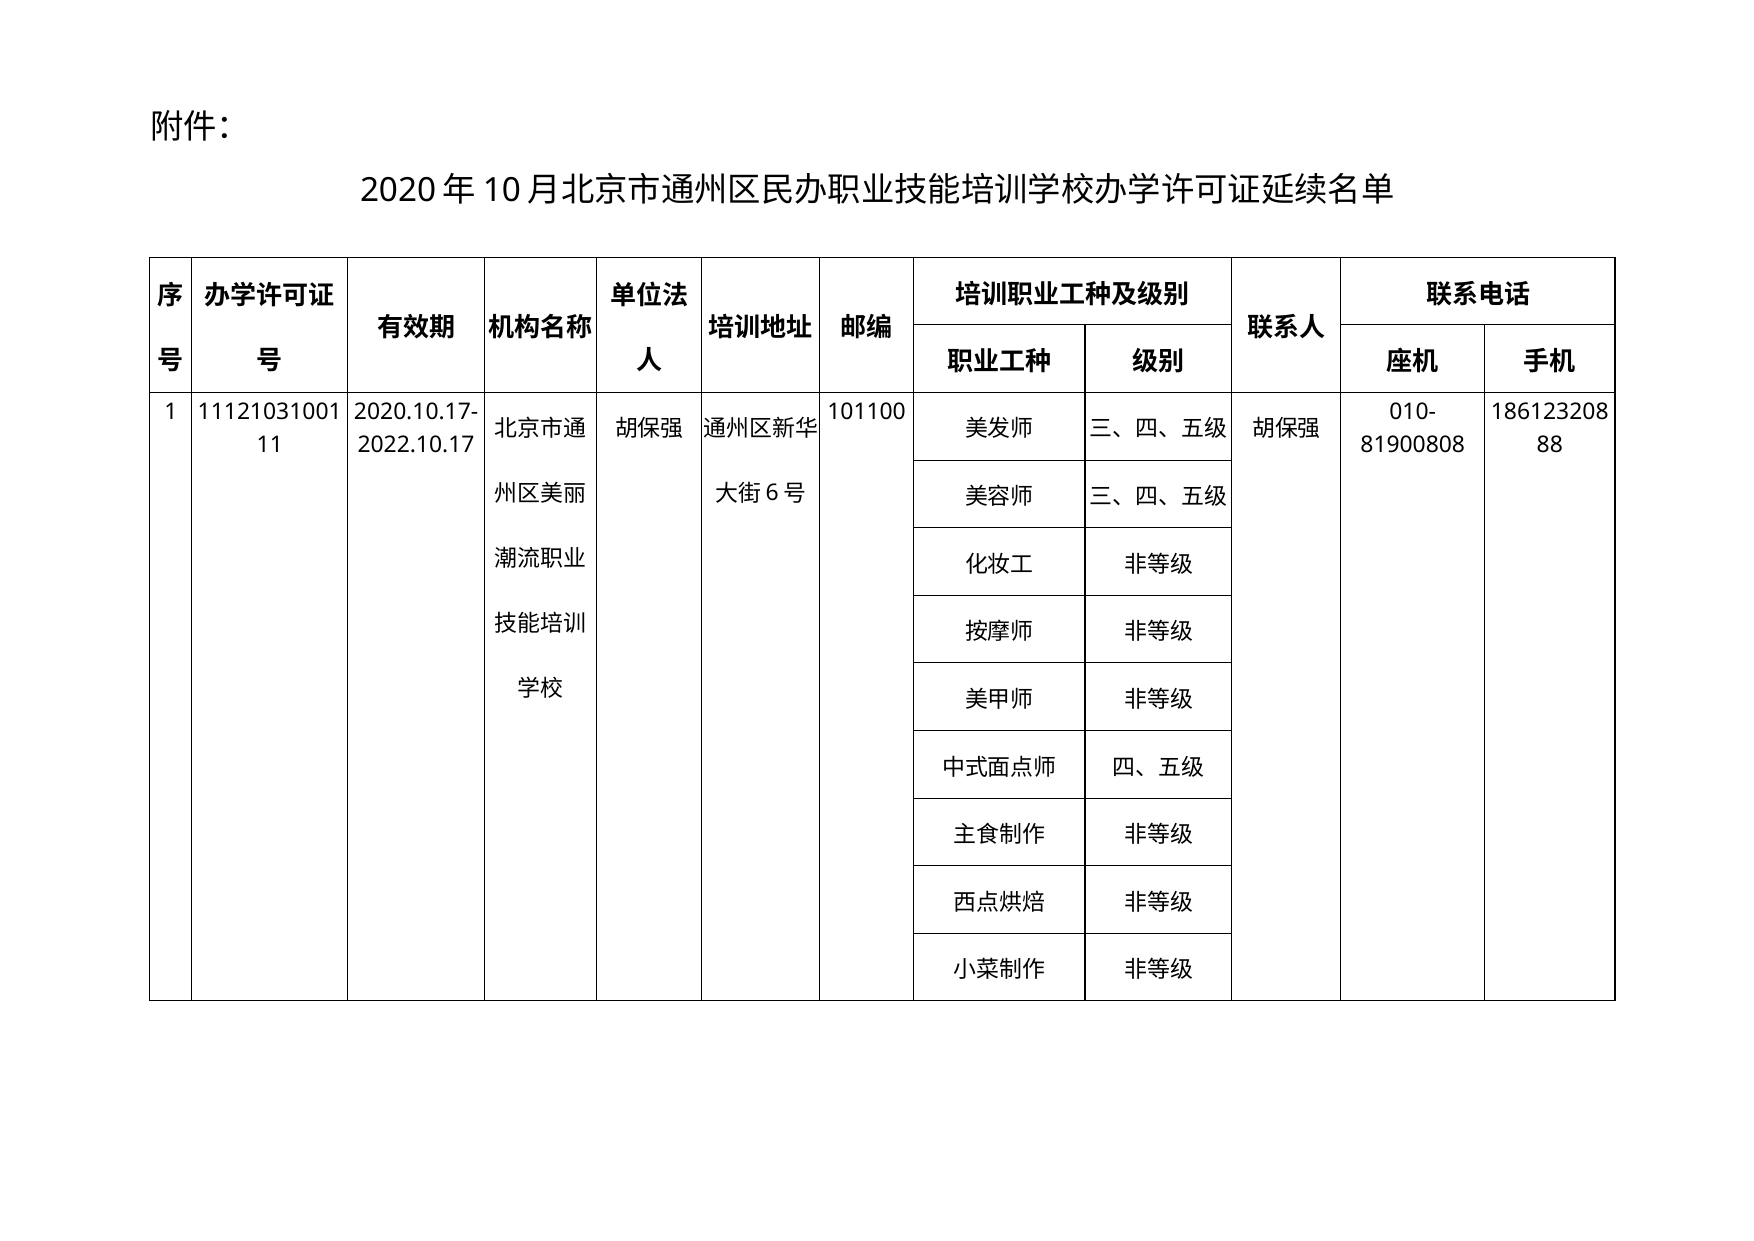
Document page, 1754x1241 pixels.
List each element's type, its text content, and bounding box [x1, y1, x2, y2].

table_cell 美发师 [914, 393, 1084, 459]
table_cell 非等级 [1086, 528, 1231, 595]
table_cell 三、四、五级 [1086, 393, 1231, 459]
table_header 联系电话 [1341, 258, 1614, 324]
table_cell 北京市通州区美丽潮流职业技能培训学校 [485, 393, 596, 1000]
table_cell 胡保强 [1232, 393, 1340, 1000]
table_cell 非等级 [1086, 663, 1231, 730]
table_cell 中式面点师 [914, 731, 1084, 797]
table_cell 主食制作 [914, 799, 1084, 865]
table_cell 三、四、五级 [1086, 461, 1231, 527]
table_cell 非等级 [1086, 866, 1231, 933]
table_header 培训职业工种及级别 [914, 258, 1231, 324]
table_cell 胡保强 [597, 393, 701, 1000]
table_cell 美容师 [914, 461, 1084, 527]
table_header 机构名称 [485, 258, 596, 392]
table_cell 美甲师 [914, 663, 1084, 730]
table_cell 职业工种 [914, 325, 1084, 392]
table_cell 1 [150, 393, 191, 1000]
table_cell 非等级 [1086, 596, 1231, 662]
table_cell 101100 [820, 393, 913, 1000]
table_header 联系人 [1232, 258, 1340, 392]
table_cell 按摩师 [914, 596, 1084, 662]
table_cell 非等级 [1086, 934, 1231, 1000]
table_cell 18612320888 [1485, 393, 1614, 1000]
table_cell 座机 [1341, 325, 1484, 392]
table_cell 非等级 [1086, 799, 1231, 865]
table_cell 化妆工 [914, 528, 1084, 595]
table_header 单位法人 [597, 258, 701, 392]
table_cell 级别 [1086, 325, 1231, 392]
table_header 培训地址 [702, 258, 819, 392]
table_cell 010-81900808 [1341, 393, 1484, 1000]
table_cell 通州区新华大街6号 [702, 393, 819, 1000]
table_header 有效期 [348, 258, 484, 392]
table_header 邮编 [820, 258, 913, 392]
table_header 序号 [150, 258, 191, 392]
table_cell 小菜制作 [914, 934, 1084, 1000]
table_cell 1112103100111 [192, 393, 347, 1000]
table_header 办学许可证号 [192, 258, 347, 392]
table_cell 四、五级 [1086, 731, 1231, 797]
table_cell 手机 [1485, 325, 1614, 392]
table_cell 西点烘焙 [914, 866, 1084, 933]
table_cell 2020.10.17-2022.10.17 [348, 393, 484, 1000]
